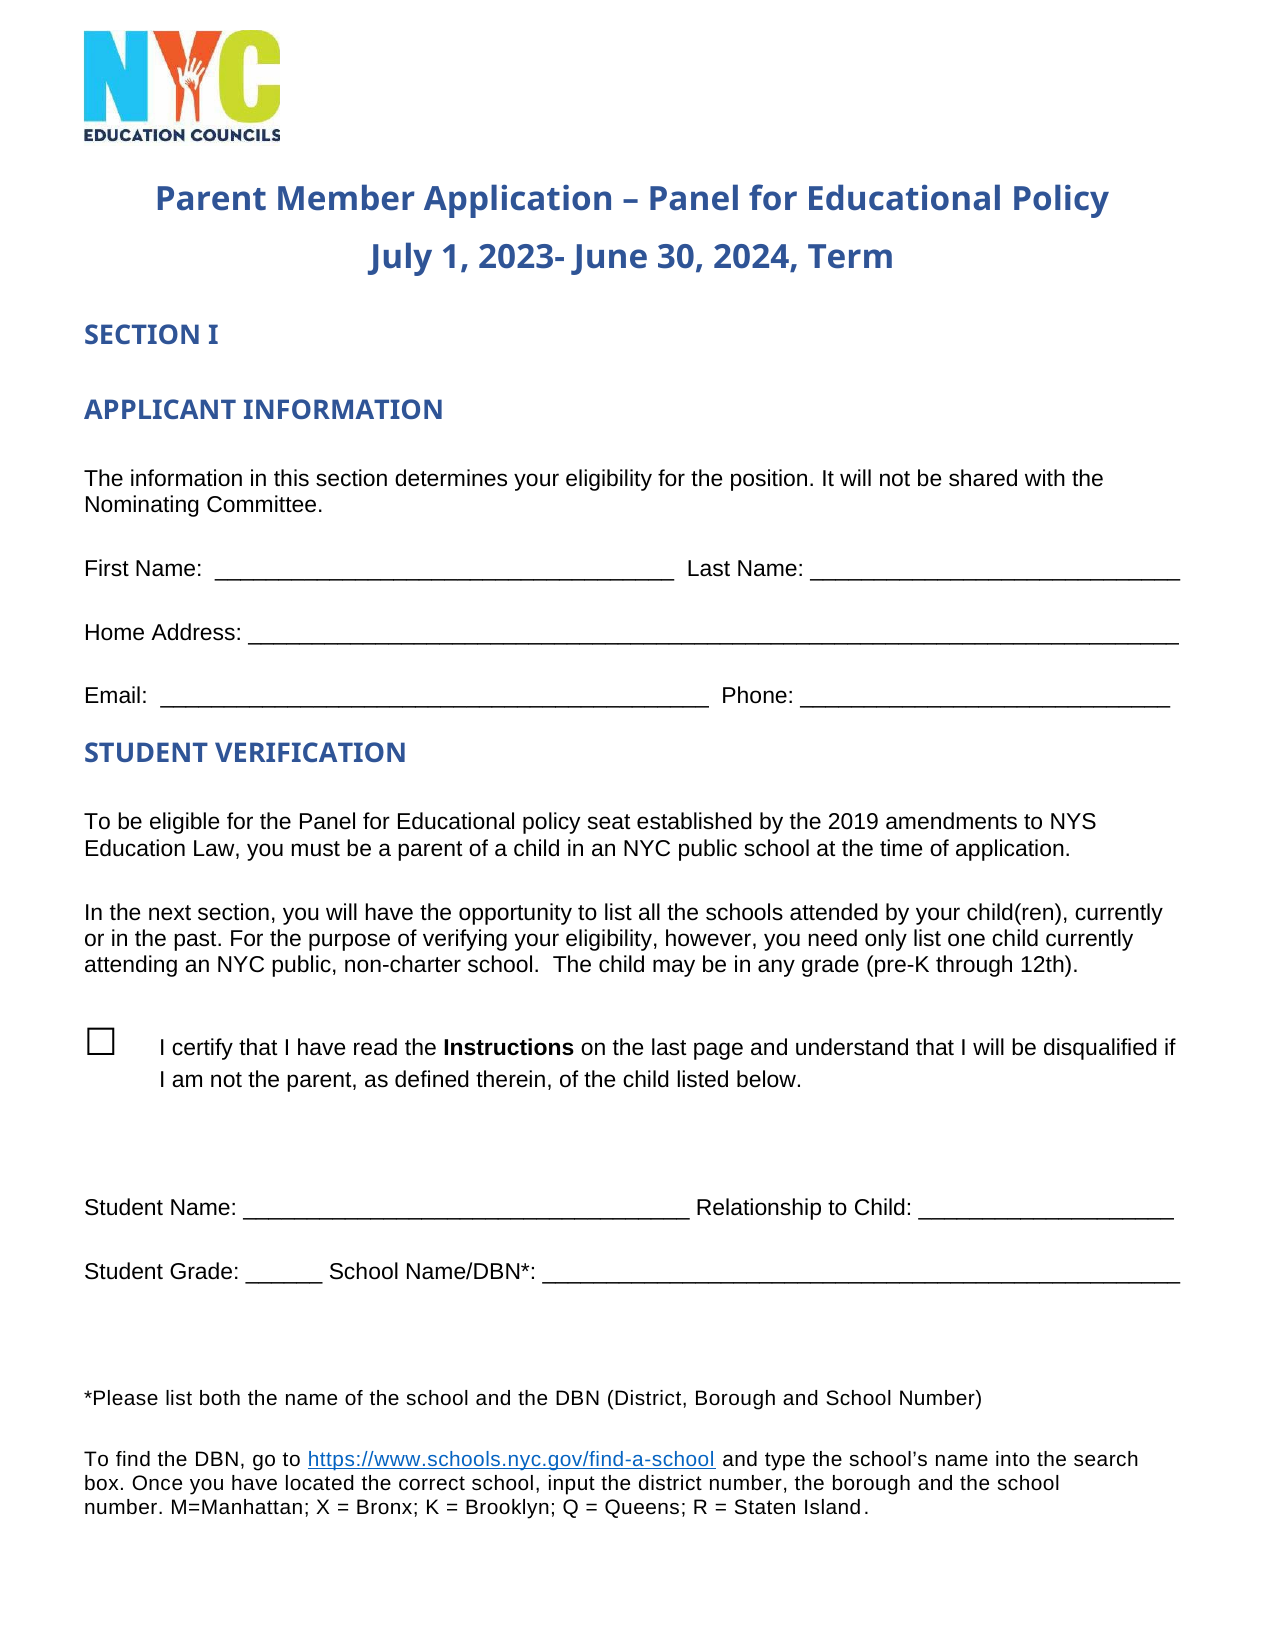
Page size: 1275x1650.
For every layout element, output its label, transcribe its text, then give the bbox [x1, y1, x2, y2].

subtitle Parent Member Application – Panel for Educational Policy [84, 175, 1181, 220]
text To be eligible for the Panel for Educational policy seat established by the 2019 amendments to NYS Education Law, you must be a parent of a child in an NYC public school at the time of application. [84, 808, 1181, 861]
text The information in this section determines your eligibility for the position. It will not be shared with the Nominating Committee. [84, 464, 1181, 517]
subtitle July 1, 2023- June 30, 2024, Term [84, 233, 1181, 278]
subtitle SECTION I [84, 316, 1181, 353]
picture [83, 30, 280, 146]
subtitle STUDENT VERIFICATION [84, 734, 1181, 771]
text Home Address: _________________________________________________________________________ [84, 619, 1181, 645]
text *Please list both the name of the school and the DBN (District, Borough and School Number) [84, 1385, 1181, 1409]
text Email: ___________________________________________ Phone: _____________________________ [84, 682, 1181, 709]
subtitle APPLICANT INFORMATION [84, 390, 1181, 427]
text In the next section, you will have the opportunity to list all the schools attended by your child(ren), currently or in the past. For the purpose of verifying your eligibility, however, you need only list one child currently attending an NYC public, non-charter school. The child may be in any grade (pre-K through 12th). [84, 898, 1181, 977]
text First Name: ____________________________________ Last Name: _____________________________ [84, 555, 1181, 581]
text I certify that I have read the Instructions on the last page and understand that I will be disqualified if I am not the parent, as defined therein, of the child listed below. [84, 1015, 1181, 1092]
text To find the DBN, go to https://www.schools.nyc.gov/find-a-school and type the school’s name into the search box. Once you have located the correct school, input the district number, the borough and the school number. M=Manhattan; X = Bronx; K = Brooklyn; Q = Queens; R = Staten Island. [84, 1447, 1142, 1519]
text Student Name: ___________________________________ Relationship to Child: ____________________ [84, 1194, 1181, 1220]
text Student Grade: ______ School Name/DBN*: __________________________________________________ [84, 1258, 1181, 1284]
